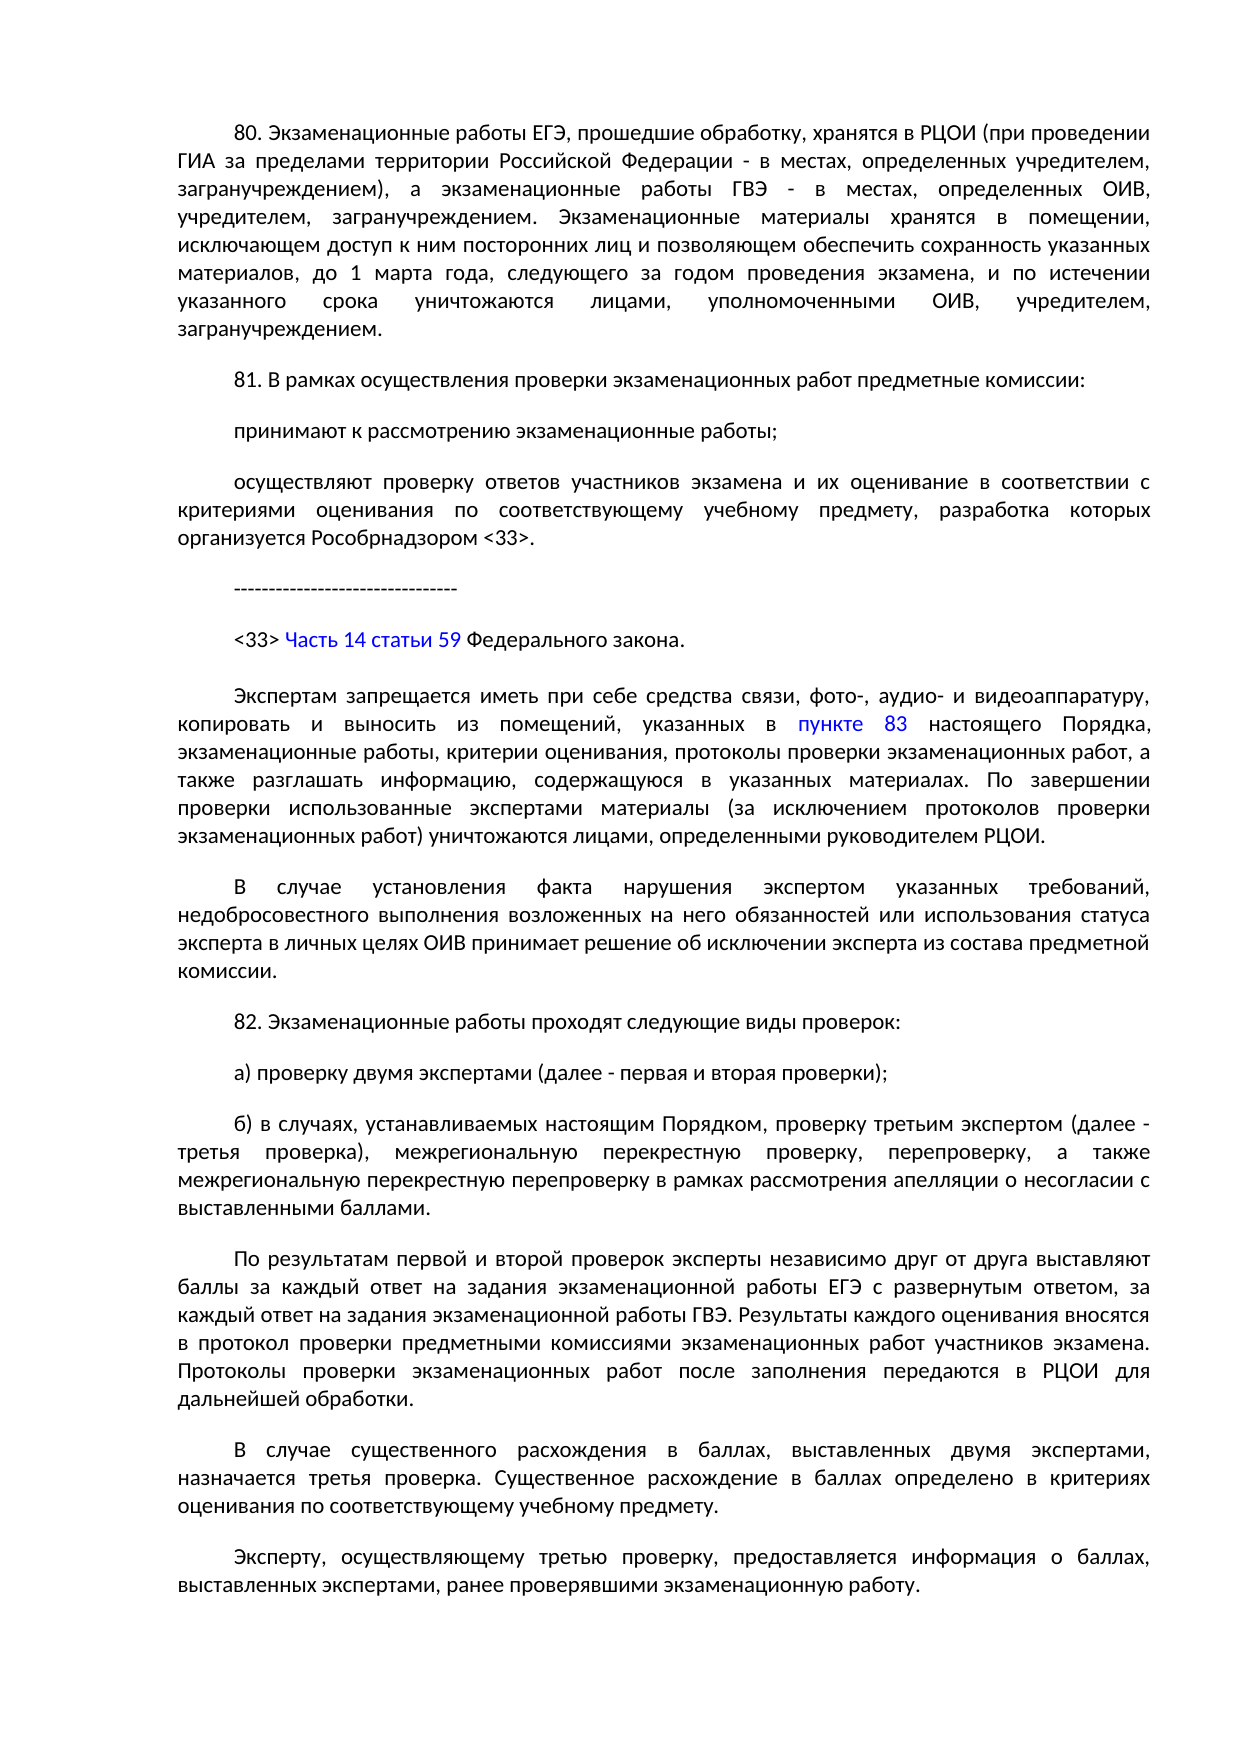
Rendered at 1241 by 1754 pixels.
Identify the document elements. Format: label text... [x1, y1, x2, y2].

text осуществляют проверку ответов участников экзамена и их оценивание в соответствии с критериями оценивания по соответствующему учебному предмету, разработка которых организуется Рособрнадзором <33>. [177, 467, 1152, 551]
text а) проверку двумя экспертами (далее - первая и вторая проверки); [177, 1058, 1152, 1086]
text 82. Экзаменационные работы проходят следующие виды проверок: [177, 1007, 1152, 1035]
text принимают к рассмотрению экзаменационные работы; [177, 416, 1152, 444]
text 81. В рамках осуществления проверки экзаменационных работ предметные комиссии: [177, 365, 1152, 393]
text -------------------------------- [177, 574, 1152, 602]
text <33> Часть 14 статьи 59 Федерального закона. [177, 625, 1152, 653]
text В случае установления факта нарушения экспертом указанных требований, недобросовестного выполнения возложенных на него обязанностей или использования статуса эксперта в личных целях ОИВ принимает решение об исключении эксперта из состава предметной комиссии. [177, 872, 1152, 984]
text По результатам первой и второй проверок эксперты независимо друг от друга выставляют баллы за каждый ответ на задания экзаменационной работы ЕГЭ с развернутым ответом, за каждый ответ на задания экзаменационной работы ГВЭ. Результаты каждого оценивания вносятся в протокол проверки предметными комиссиями экзаменационных работ участников экзамена. Протоколы проверки экзаменационных работ после заполнения передаются в РЦОИ для дальнейшей обработки. [177, 1244, 1152, 1412]
text 80. Экзаменационные работы ЕГЭ, прошедшие обработку, хранятся в РЦОИ (при проведении ГИА за пределами территории Российской Федерации - в местах, определенных учредителем, загранучреждением), а экзаменационные работы ГВЭ - в местах, определенных ОИВ, учредителем, загранучреждением. Экзаменационные материалы хранятся в помещении, исключающем доступ к ним посторонних лиц и позволяющем обеспечить сохранность указанных материалов, до 1 марта года, следующего за годом проведения экзамена, и по истечении указанного срока уничтожаются лицами, уполномоченными ОИВ, учредителем, загранучреждением. [177, 118, 1152, 342]
text Эксперту, осуществляющему третью проверку, предоставляется информация о баллах, выставленных экспертами, ранее проверявшими экзаменационную работу. [177, 1542, 1152, 1598]
text б) в случаях, устанавливаемых настоящим Порядком, проверку третьим экспертом (далее - третья проверка), межрегиональную перекрестную проверку, перепроверку, а также межрегиональную перекрестную перепроверку в рамках рассмотрения апелляции о несогласии с выставленными баллами. [177, 1109, 1152, 1221]
text Экспертам запрещается иметь при себе средства связи, фото-, аудио- и видеоаппаратуру, копировать и выносить из помещений, указанных в пункте 83 настоящего Порядка, экзаменационные работы, критерии оценивания, протоколы проверки экзаменационных работ, а также разглашать информацию, содержащуюся в указанных материалах. По завершении проверки использованные экспертами материалы (за исключением протоколов проверки экзаменационных работ) уничтожаются лицами, определенными руководителем РЦОИ. [177, 681, 1152, 849]
text В случае существенного расхождения в баллах, выставленных двумя экспертами, назначается третья проверка. Существенное расхождение в баллах определено в критериях оценивания по соответствующему учебному предмету. [177, 1435, 1152, 1519]
